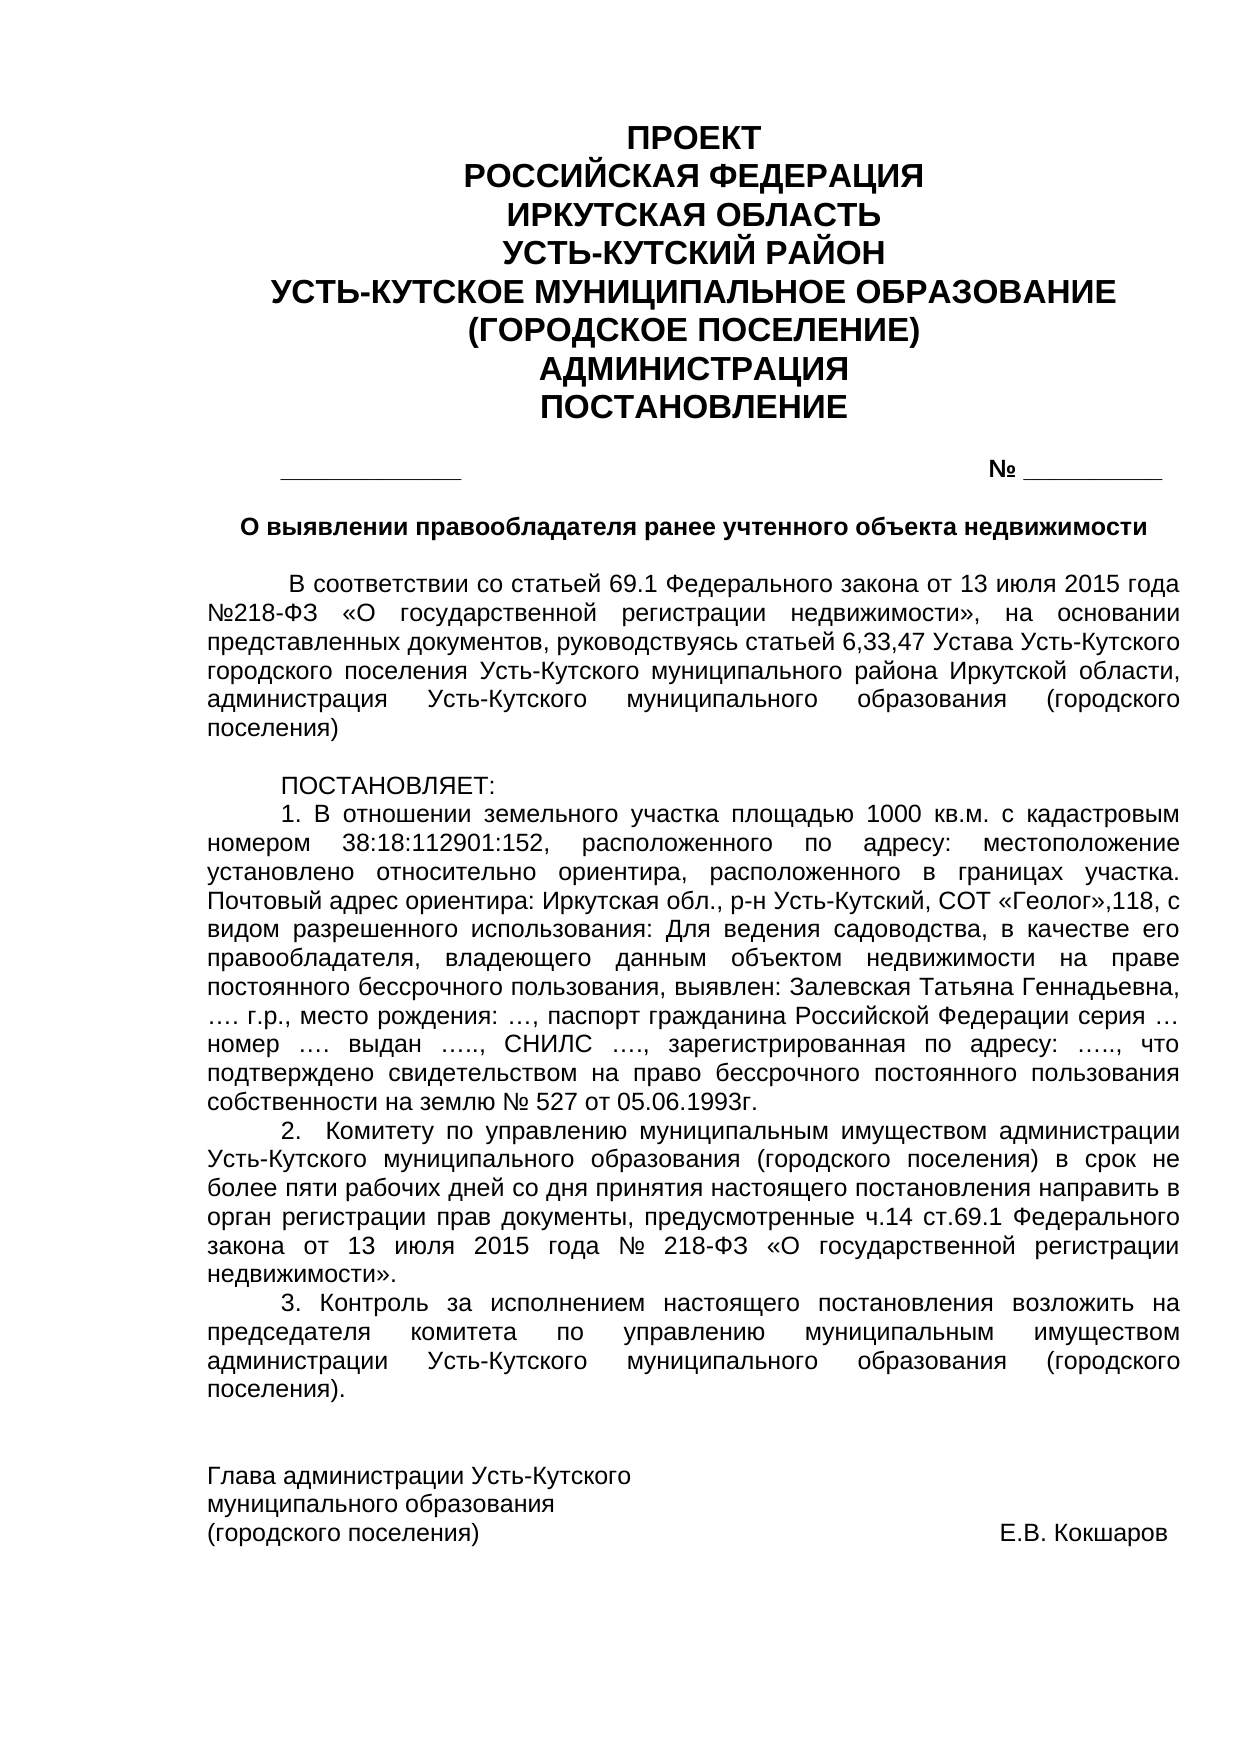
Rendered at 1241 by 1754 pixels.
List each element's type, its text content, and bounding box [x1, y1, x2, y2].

text (городского поселения) Е.В. Кокшаров [207, 1518, 1181, 1547]
text УСТЬ-КУТСКОЕ МУНИЦИПАЛЬНОЕ ОБРАЗОВАНИЕ [207, 272, 1181, 310]
text ПОСТАНОВЛЯЕТ: [207, 771, 1181, 799]
text АДМИНИСТРАЦИЯ [207, 349, 1181, 387]
text (ГОРОДСКОЕ ПОСЕЛЕНИЕ) [207, 310, 1181, 349]
text О выявлении правообладателя ранее учтенного объекта недвижимости [207, 512, 1181, 541]
text 1. В отношении земельного участка площадью 1000 кв.м. с кадастровым номером 38:18:112901:152, расположенного по адресу: местоположение установлено относительно ориентира, расположенного в границах участка. Почтовый адрес ориентира: Иркутская обл., р-н Усть-Кутский, СОТ «Геолог»,118, с видом разрешенного использования: Для ведения садоводства, в качестве его правообладателя, владеющего данным объектом недвижимости на праве постоянного бессрочного пользования, выявлен: Залевская Татьяна Геннадьевна, …. г.р., место рождения: …, паспорт гражданина Российской Федерации серия … номер …. выдан ….., СНИЛС …., зарегистрированная по адресу: ….., что подтверждено свидетельством на право бессрочного постоянного пользования собственности на землю № 527 от 05.06.1993г. [207, 799, 1181, 1116]
text РОССИЙСКАЯ ФЕДЕРАЦИЯ [207, 157, 1181, 195]
text ПОСТАНОВЛЕНИЕ [207, 387, 1181, 426]
text Глава администрации Усть-Кутского [207, 1461, 1181, 1489]
text УСТЬ-КУТСКИЙ РАЙОН [207, 233, 1181, 272]
text ПРОЕКТ [207, 118, 1181, 157]
text 2. Комитету по управлению муниципальным имуществом администрации Усть-Кутского муниципального образования (городского поселения) в срок не более пяти рабочих дней со дня принятия настоящего постановления направить в орган регистрации прав документы, предусмотренные ч.14 ст.69.1 Федерального закона от 13 июля 2015 года № 218-ФЗ «О государственной регистрации недвижимости». [207, 1116, 1181, 1288]
text муниципального образования [207, 1489, 1181, 1518]
text В соответствии со статьей 69.1 Федерального закона от 13 июля 2015 года №218-ФЗ «О государственной регистрации недвижимости», на основании представленных документов, руководствуясь статьей 6,33,47 Устава Усть-Кутского городского поселения Усть-Кутского муниципального района Иркутской области, администрация Усть-Кутского муниципального образования (городского поселения) [207, 569, 1181, 742]
text 3. Контроль за исполнением настоящего постановления возложить на председателя комитета по управлению муниципальным имуществом администрации Усть-Кутского муниципального образования (городского поселения). [207, 1288, 1181, 1403]
text _____________ № __________ [207, 454, 1181, 483]
text ИРКУТСКАЯ ОБЛАСТЬ [207, 195, 1181, 233]
